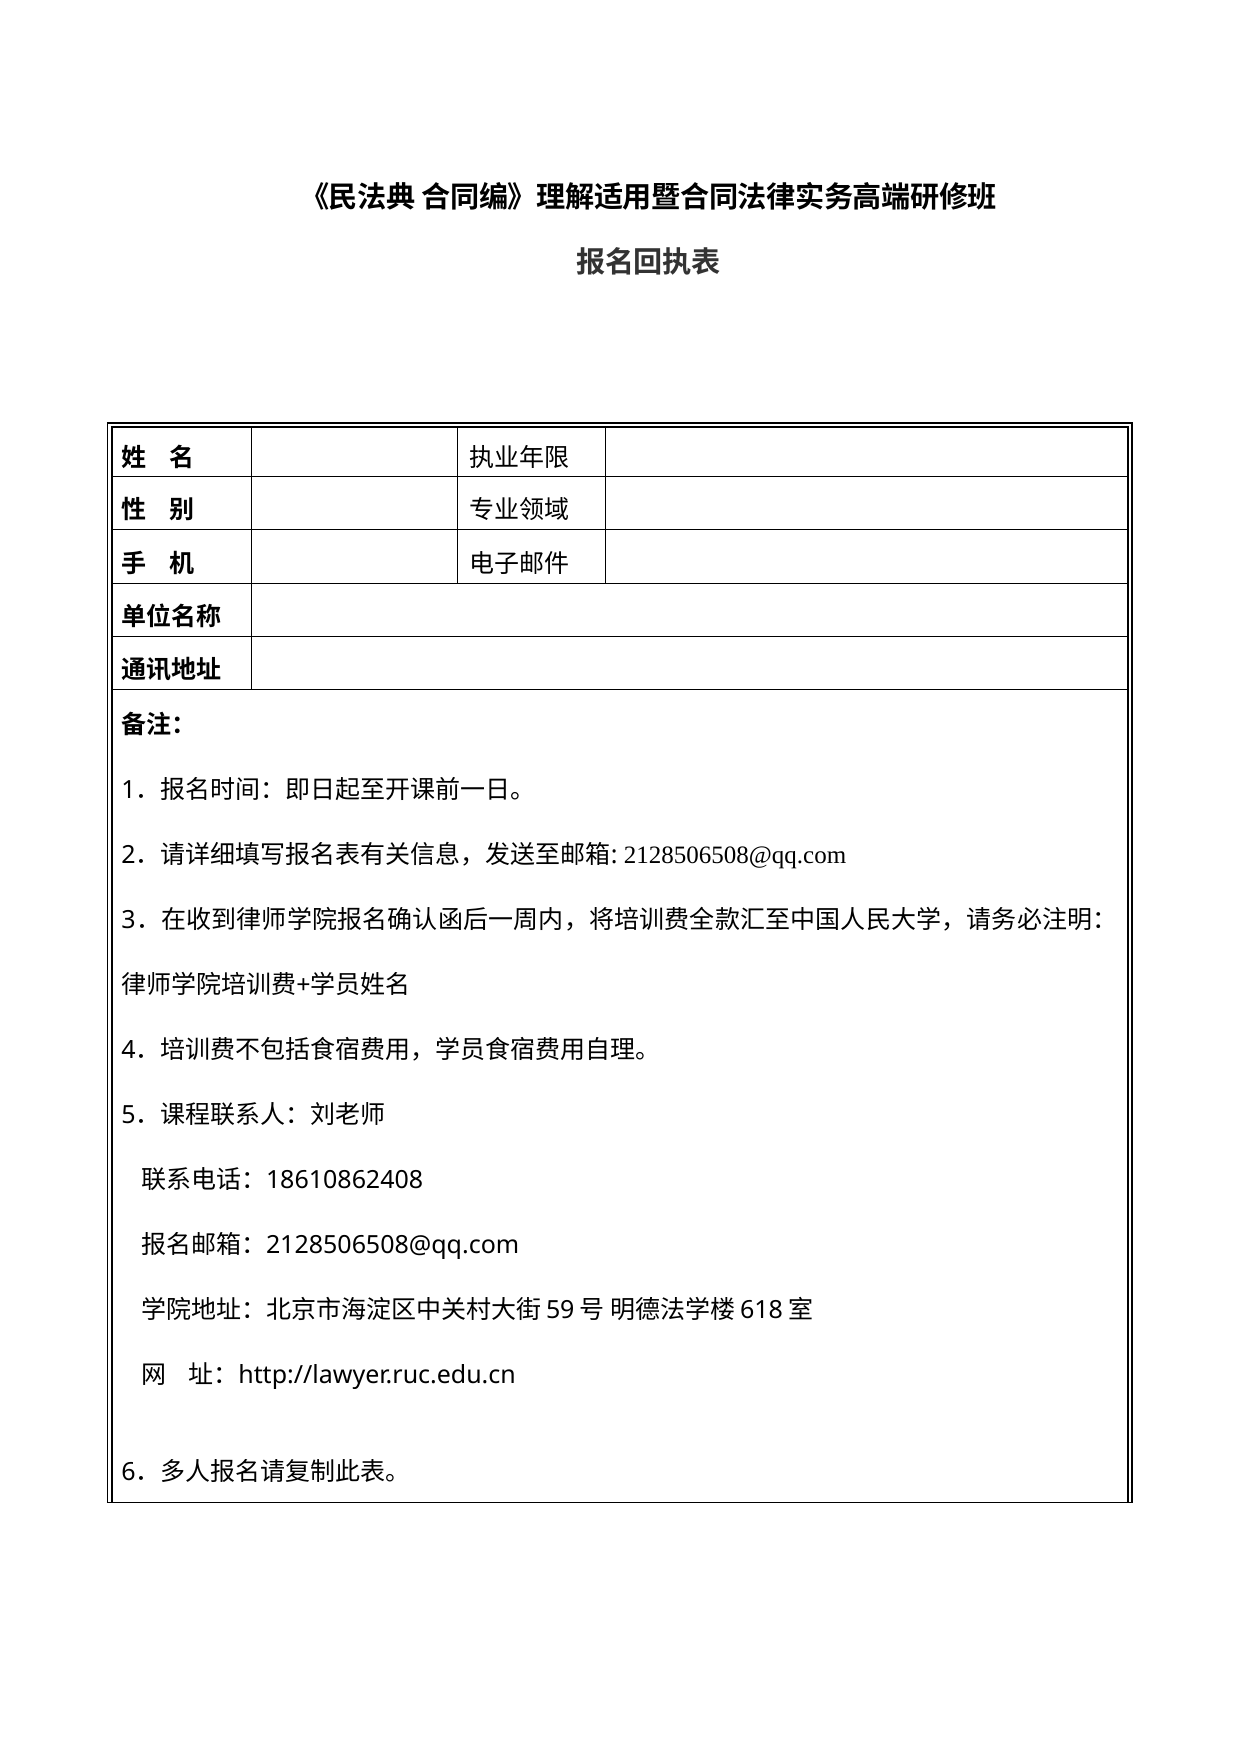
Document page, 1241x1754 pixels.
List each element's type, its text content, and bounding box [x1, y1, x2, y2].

table_cell 备注： 1．报名时间：即日起至开课前一日。 2．请详细填写报名表有关信息，发送至邮箱: 2128506508@qq.com 3．在收到律师学院报名确认函后一周内，将培训费全款汇至中国人民大学，请务必注明：律师学院培训费+学员姓名 4．培训费不包括食宿费用，学员食宿费用自理。 5．课程联系人：刘老师 联系电话：18610862408 报名邮箱：2128506508@qq.com 学院地址：北京市海淀区中关村大街59号 明德法学楼618室 网 址：http://lawyer.ruc.edu.cn 6．多人报名请复制此表。 [113, 690, 1127, 1502]
text 报名回执表 [187, 227, 1053, 292]
table_cell 单位名称 [113, 584, 251, 636]
table_header 姓 名 [113, 428, 251, 476]
text 《民法典 合同编》理解适用暨合同法律实务高端研修班 [187, 162, 1053, 227]
table_cell 电子邮件 [458, 530, 605, 582]
table_cell [606, 530, 1127, 582]
table_cell [252, 637, 1127, 689]
table_header [606, 428, 1127, 476]
table_cell 专业领域 [458, 477, 605, 529]
table_cell [252, 584, 1127, 636]
table_cell 手 机 [113, 530, 251, 582]
table_header [252, 428, 457, 476]
table_cell 通讯地址 [113, 637, 251, 689]
table_cell 性 别 [113, 477, 251, 529]
table_cell [252, 530, 457, 582]
table_cell [606, 477, 1127, 529]
table_cell [252, 477, 457, 529]
table_header 执业年限 [458, 428, 605, 476]
